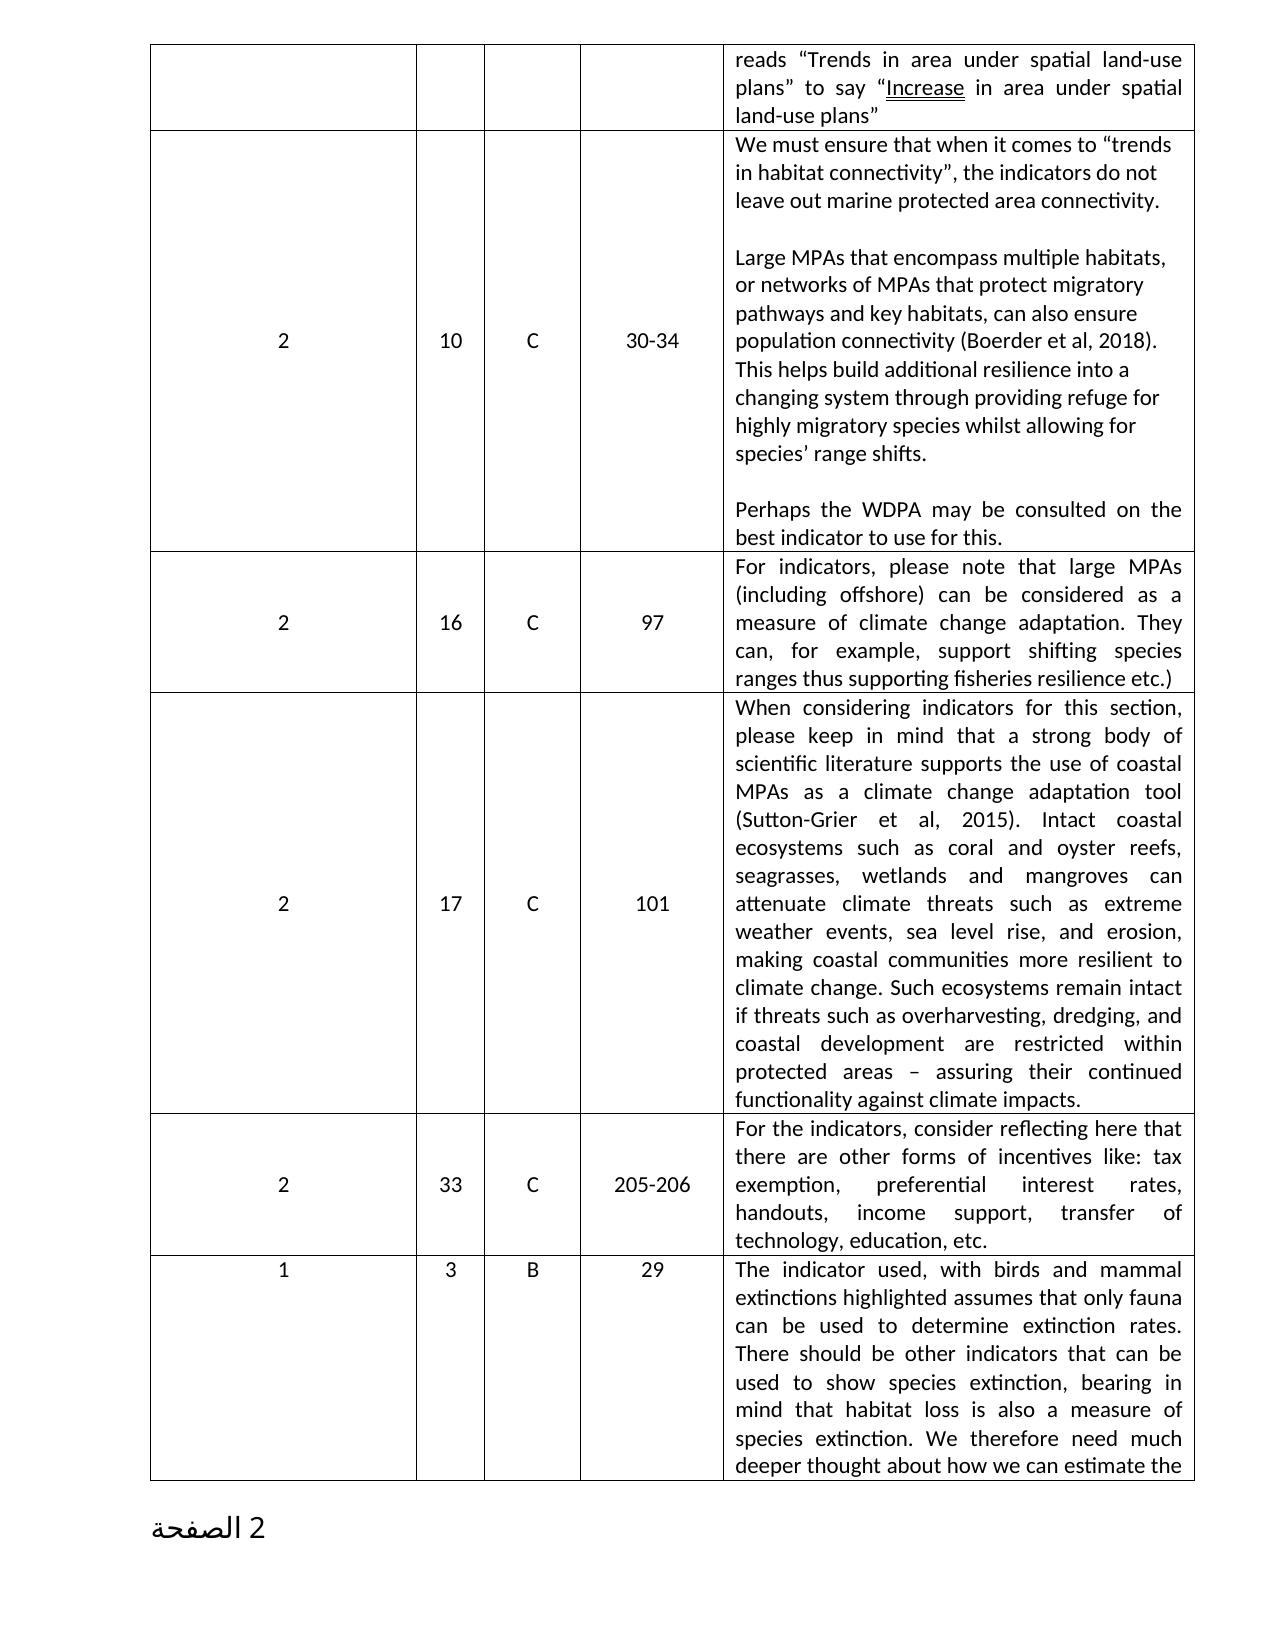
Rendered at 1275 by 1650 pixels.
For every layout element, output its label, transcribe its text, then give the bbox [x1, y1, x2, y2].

table_cell 10 [417, 131, 484, 551]
table_cell B [485, 45, 580, 129]
table_cell 2 [151, 131, 416, 551]
table_cell When considering indicators for this section, please keep in mind that a strong body of scientific literature supports the use of coastal MPAs as a climate change adaptation tool (Sutton-Grier et al, 2015). Intact coastal ecosystems such as coral and oyster reefs, seagrasses, wetlands and mangroves can attenuate climate threats such as extreme weather events, sea level rise, and erosion, making coastal communities more resilient to climate change. Such ecosystems remain intact if threats such as overharvesting, dredging, and coastal development are restricted within protected areas – assuring their continued functionality against climate impacts. [724, 693, 1194, 1113]
table_cell For the indicators, consider reflecting here that there are other forms of incentives like: tax exemption, preferential interest rates, handouts, income support, transfer of technology, education, etc. [724, 1114, 1194, 1254]
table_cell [724, 45, 1194, 129]
table_cell 29 [581, 1256, 723, 1480]
table_cell 8 [417, 45, 484, 129]
table_cell 3 [417, 1256, 484, 1480]
table_cell C [485, 131, 580, 551]
table_cell 205-206 [581, 1114, 723, 1254]
table_cell C [485, 1114, 580, 1254]
table_cell 2 [151, 1114, 416, 1254]
table_cell 2 [151, 693, 416, 1113]
table_cell 2 [151, 45, 416, 129]
table_cell We must ensure that when it comes to “trends in habitat connectivity”, the indicators do not leave out marine protected area connectivity. Large MPAs that encompass multiple habitats, or networks of MPAs that protect migratory pathways and key habitats, can also ensure population connectivity (Boerder et al, 2018). This helps build additional resilience into a changing system through providing refuge for highly migratory species whilst allowing for species’ range shifts. Perhaps the WDPA may be consulted on the best indicator to use for this. [724, 131, 1194, 551]
table_cell 2 [151, 552, 416, 692]
table_cell 16 [417, 552, 484, 692]
table_cell C [485, 693, 580, 1113]
table_cell 30-34 [581, 131, 723, 551]
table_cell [724, 1256, 1194, 1480]
table_cell 1 [151, 1256, 416, 1480]
table_cell 33 [417, 1114, 484, 1254]
table_cell C [485, 552, 580, 692]
table_cell 101 [581, 693, 723, 1113]
table_cell 1 [581, 45, 723, 129]
table_cell For indicators, please note that large MPAs (including offshore) can be considered as a measure of climate change adaptation. They can, for example, support shifting species ranges thus supporting fisheries resilience etc.) [724, 552, 1194, 692]
table_cell 97 [581, 552, 723, 692]
table_cell B [485, 1256, 580, 1480]
table_cell 17 [417, 693, 484, 1113]
